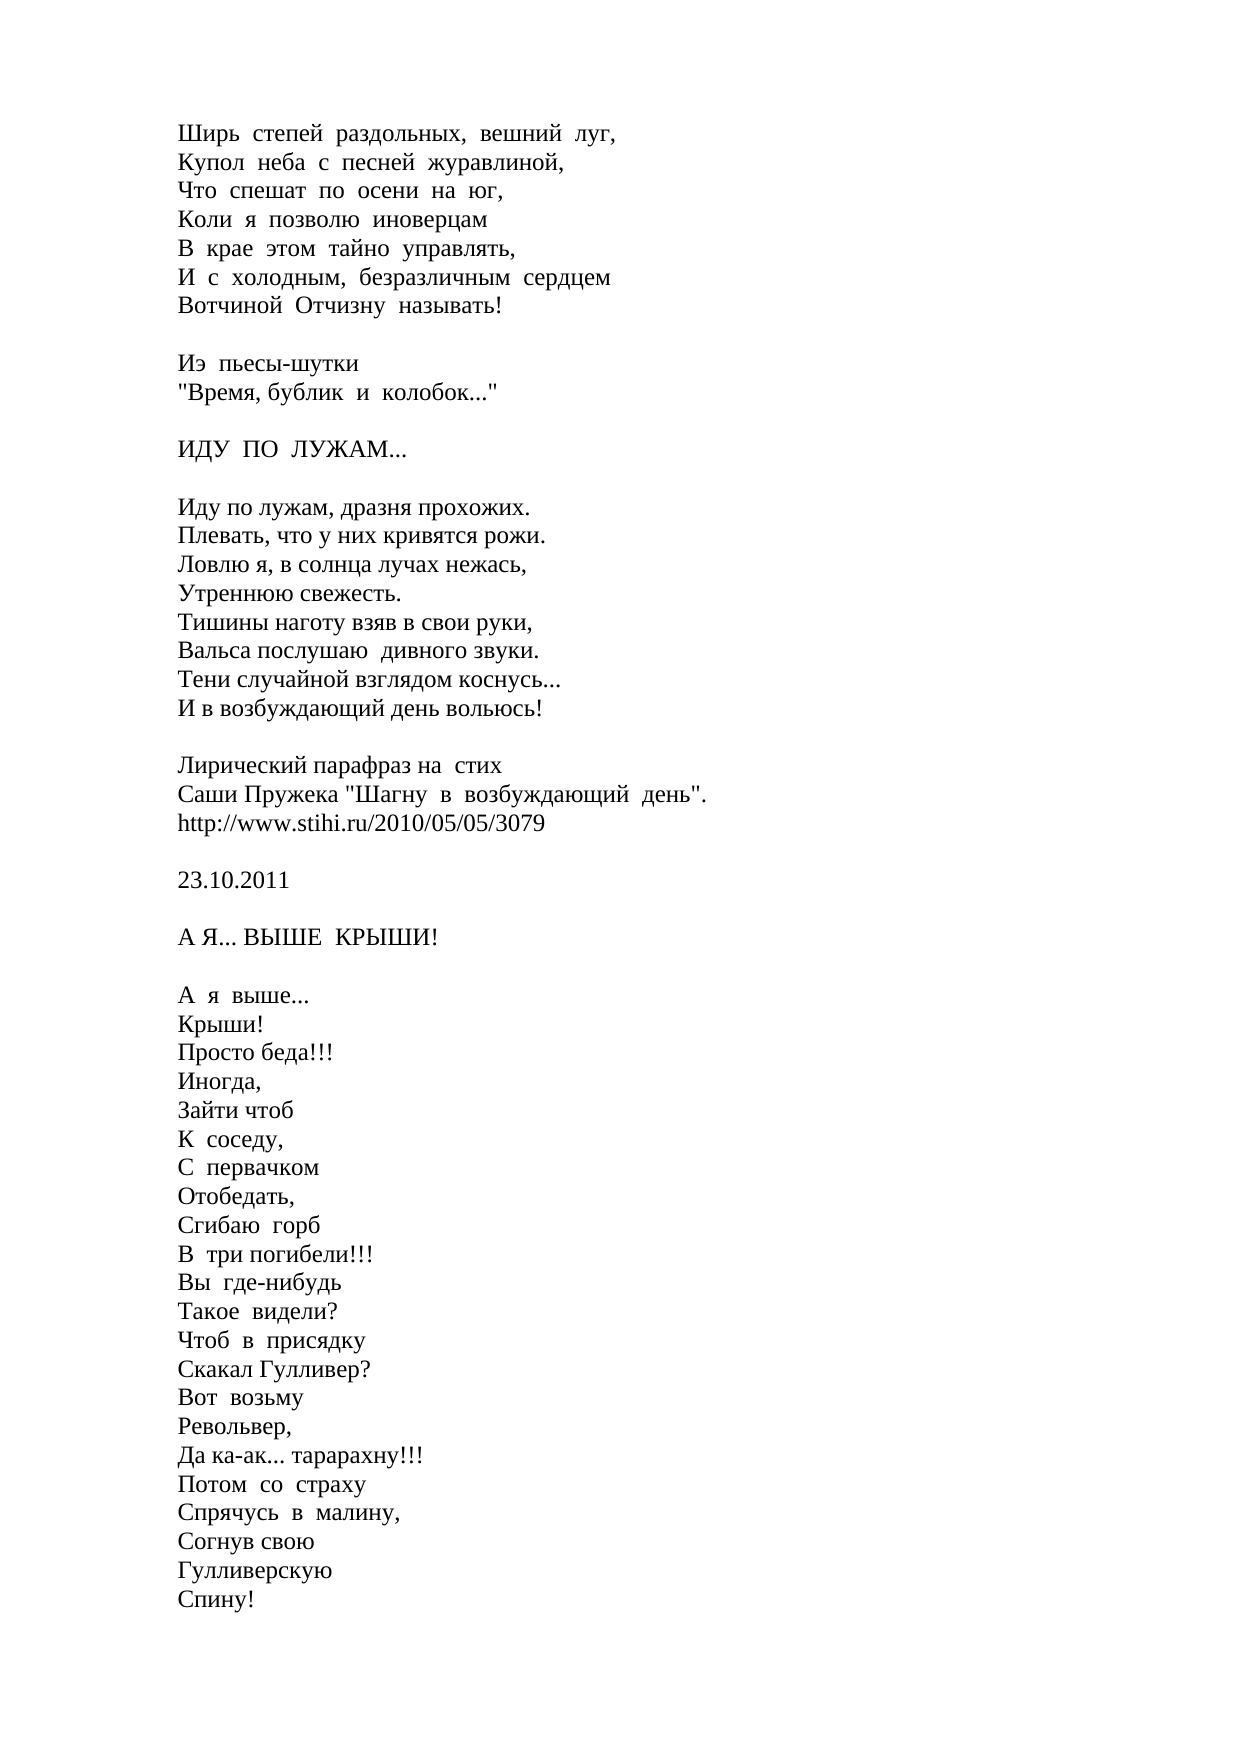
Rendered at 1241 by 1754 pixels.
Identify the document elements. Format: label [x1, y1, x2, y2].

text [177, 865, 1152, 1612]
text [177, 118, 1152, 865]
